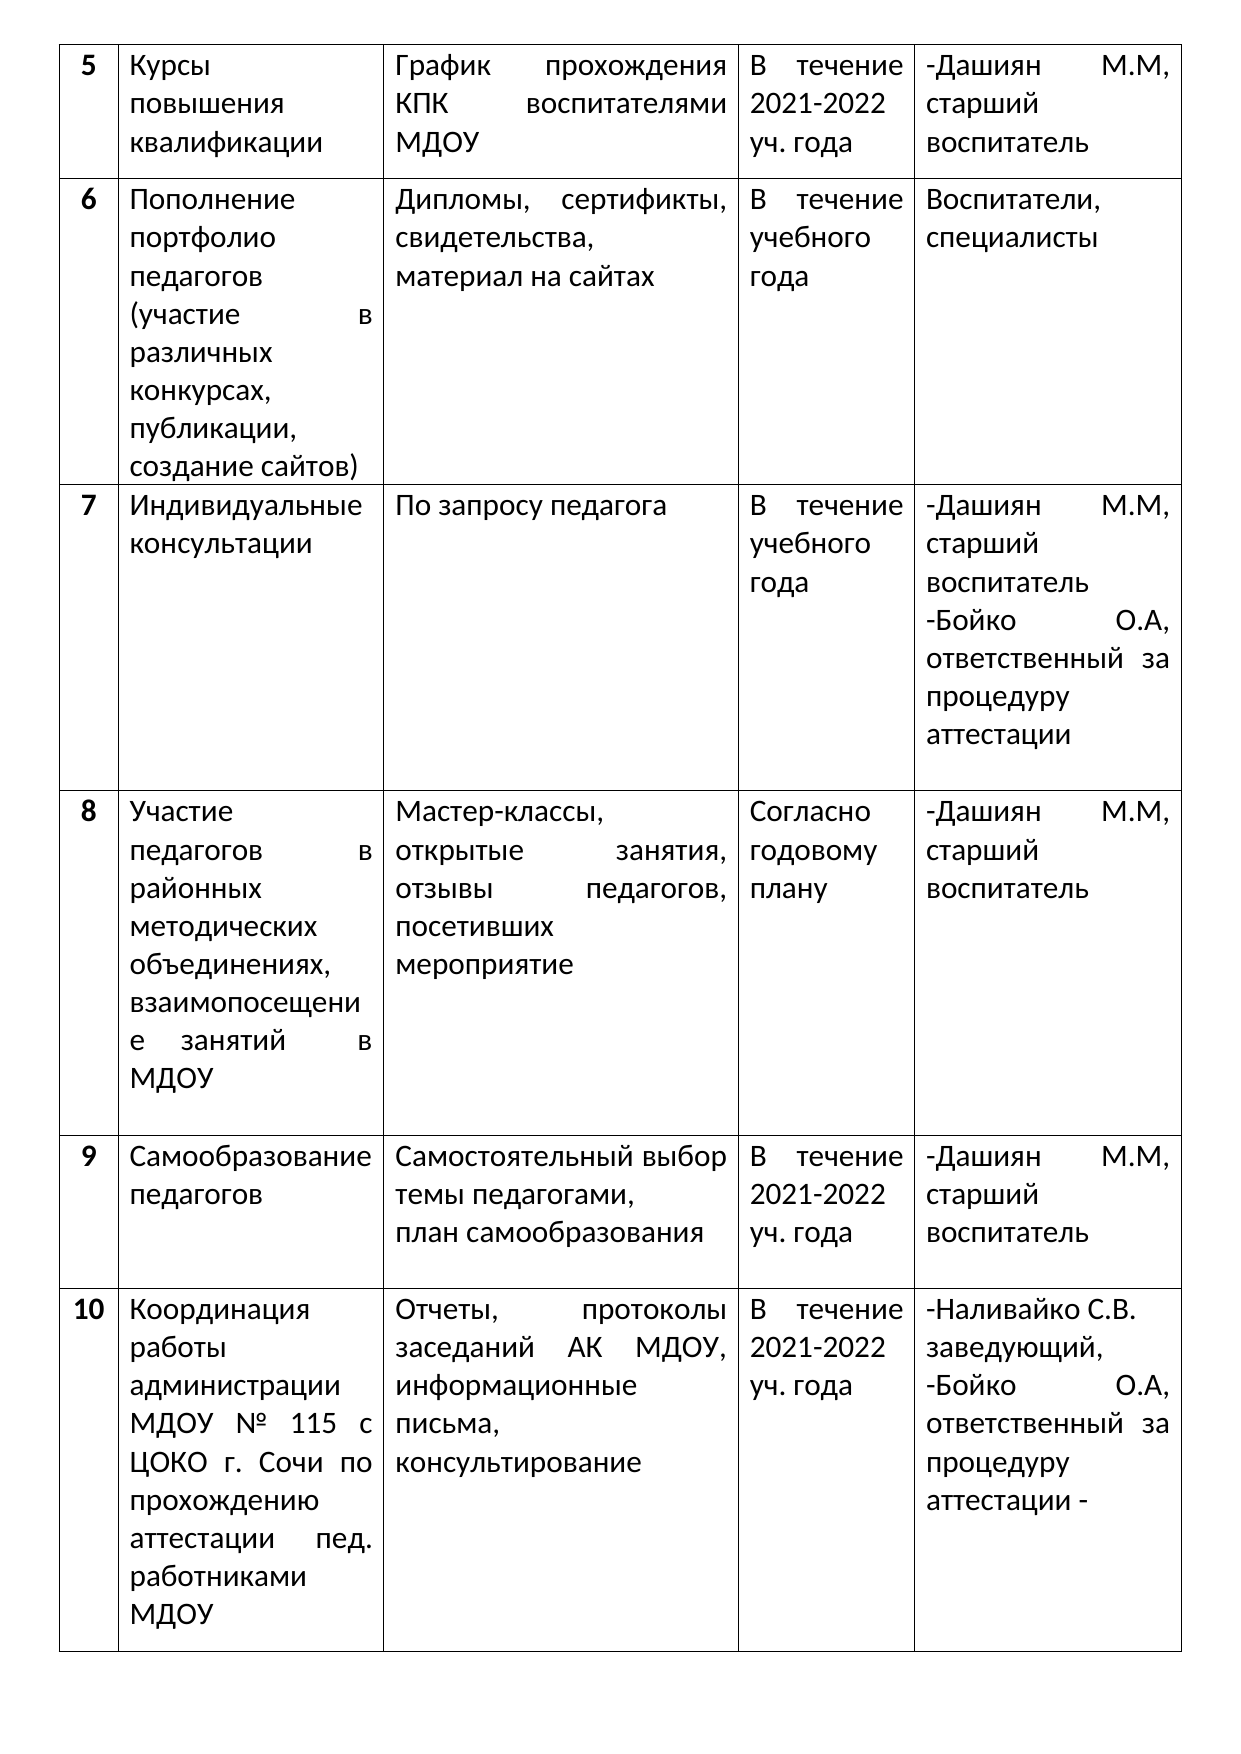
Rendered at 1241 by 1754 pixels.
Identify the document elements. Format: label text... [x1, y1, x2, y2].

table_cell 5 [60, 45, 118, 178]
table_cell -Дашиян М.М, старший воспитатель [915, 791, 1181, 1134]
table_cell Координация работы администрации МДОУ № 115 с ЦОКО г. Сочи по прохождению аттестации пед. работниками МДОУ [119, 1289, 383, 1651]
table_cell 6 [60, 179, 118, 484]
table_cell 9 [60, 1136, 118, 1288]
table_cell 10 [60, 1289, 118, 1651]
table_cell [739, 45, 914, 178]
table_cell Отчеты, протоколы заседаний АК МДОУ, информационные письма, консультирование [384, 1289, 738, 1651]
table_cell Самообразование педагогов [119, 1136, 383, 1288]
table_cell -Дашиян М.М, старший воспитатель -Бойко О.А, ответственный за процедуру аттестации [915, 485, 1181, 790]
table_cell В течение учебного года [739, 179, 914, 484]
table_cell 7 [60, 485, 118, 790]
table_cell График прохождения КПК воспитателями МДОУ [384, 45, 738, 178]
table_cell 8 [60, 791, 118, 1134]
table_cell Курсы повышения квалификации [119, 45, 383, 178]
table_cell Участие педагогов в районных методических объединениях, взаимопосещение занятий в МДОУ [119, 791, 383, 1134]
table_cell -Дашиян М.М, старший воспитатель [915, 1136, 1181, 1288]
table_cell По запросу педагога [384, 485, 738, 790]
table_cell В течение 2021-2022 уч. года [739, 1136, 914, 1288]
table_cell Индивидуальные консультации [119, 485, 383, 790]
table_cell Дипломы, сертификты, свидетельства, материал на сайтах [384, 179, 738, 484]
table_cell -Дашиян М.М, старший воспитатель [915, 45, 1181, 178]
table_cell В течение 2021-2022 уч. года [739, 1289, 914, 1651]
table_cell Согласно годовому плану [739, 791, 914, 1134]
table_cell Воспитатели, специалисты [915, 179, 1181, 484]
table_cell -Наливайко С.В. заведующий, -Бойко О.А, ответственный за процедуру аттестации - [915, 1289, 1181, 1651]
table_cell Пополнение портфолио педагогов (участие в различных конкурсах, публикации, создание сайтов) [119, 179, 383, 484]
table_cell В течение учебного года [739, 485, 914, 790]
table_cell Самостоятельный выбор темы педагогами, план самообразования [384, 1136, 738, 1288]
table_cell Мастер-классы, открытые занятия, отзывы педагогов, посетивших мероприятие [384, 791, 738, 1134]
